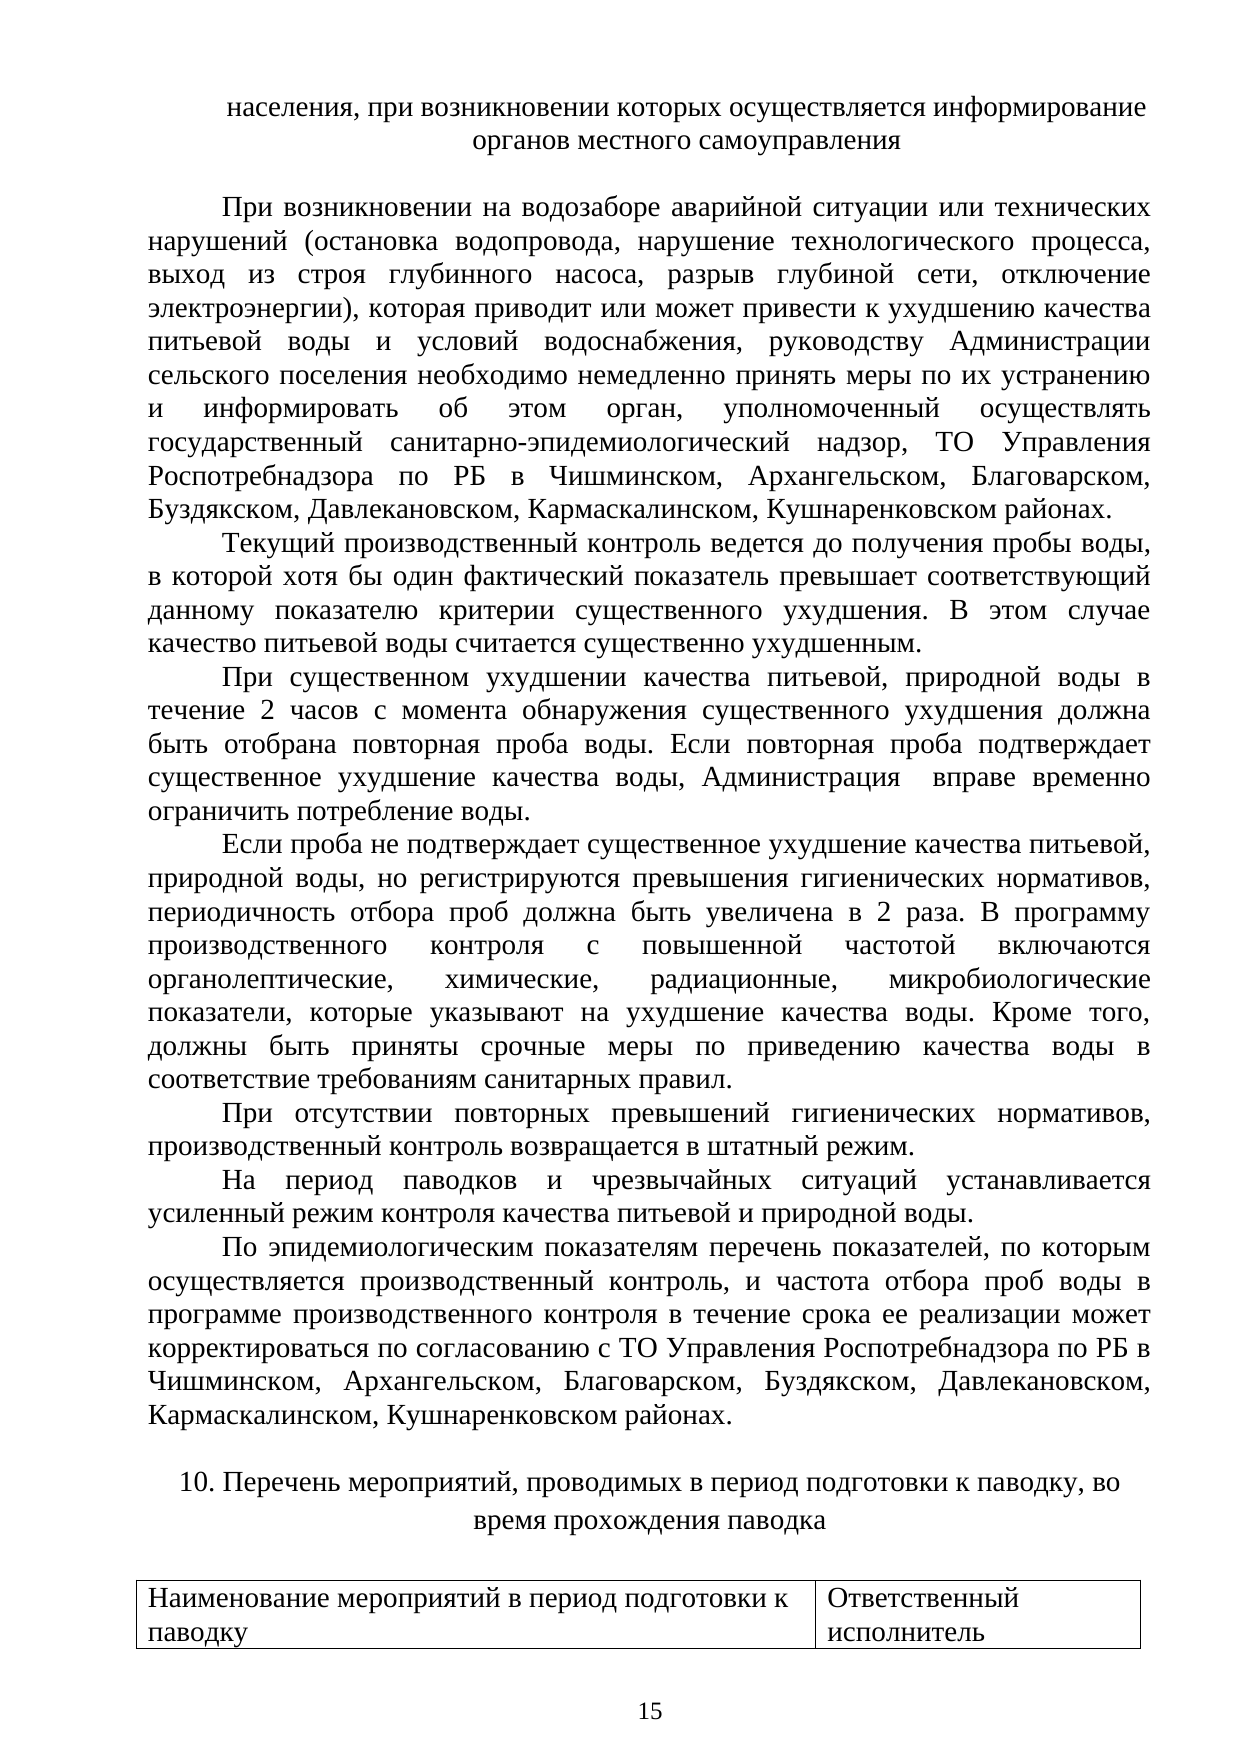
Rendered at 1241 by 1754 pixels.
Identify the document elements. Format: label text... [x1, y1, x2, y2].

text На период паводков и чрезвычайных ситуаций устанавливается усиленный режим контроля качества питьевой и природной воды. [148, 1162, 1152, 1229]
table_header Ответственный исполнитель [816, 1581, 1140, 1648]
text Текущий производственный контроль ведется до получения пробы воды, в которой хотя бы один фактический показатель превышает соответствующий данному показателю критерии существенного ухудшения. В этом случае качество питьевой воды считается существенно ухудшенным. [148, 525, 1152, 659]
text При отсутствии повторных превышений гигиенических нормативов, производственный контроль возвращается в штатный режим. [148, 1095, 1152, 1162]
table_header Наименование мероприятий в период подготовки к паводку [137, 1581, 815, 1648]
text При возникновении на водозаборе аварийной ситуации или технических нарушений (остановка водопровода, нарушение технологического процесса, выход из строя глубинного насоса, разрыв глубиной сети, отключение электроэнергии), которая приводит или может привести к ухудшению качества питьевой воды и условий водоснабжения, руководству Администрации сельского поселения необходимо немедленно принять меры по их устранению и информировать об этом орган, уполномоченный осуществлять государственный санитарно-эпидемиологический надзор, ТО Управления Роспотребнадзора по РБ в Чишминском, Архангельском, Благоварском, Буздякском, Давлекановском, Кармаскалинском, Кушнаренковском районах. [148, 189, 1152, 525]
text 10. Перечень мероприятий, проводимых в период подготовки к паводку, во время прохождения паводка [148, 1464, 1152, 1536]
text При существенном ухудшении качества питьевой, природной воды в течение 2 часов с момента обнаружения существенного ухудшения должна быть отобрана повторная проба воды. Если повторная проба подтверждает существенное ухудшение качества воды, Администрация вправе временно ограничить потребление воды. [148, 659, 1152, 827]
text По эпидемиологическим показателям перечень показателей, по которым осуществляется производственный контроль, и частота отбора проб воды в программе производственного контроля в течение срока ее реализации может корректироваться по согласованию с ТО Управления Роспотребнадзора по РБ в Чишминском, Архангельском, Благоварском, Буздякском, Давлекановском, Кармаскалинском, Кушнаренковском районах. [148, 1229, 1152, 1430]
text Если проба не подтверждает существенное ухудшение качества питьевой, природной воды, но регистрируются превышения гигиенических нормативов, периодичность отбора проб должна быть увеличена в 2 раза. В программу производственного контроля с повышенной частотой включаются органолептические, химические, радиационные, микробиологические показатели, которые указывают на ухудшение качества воды. Кроме того, должны быть приняты срочные меры по приведению качества воды в соответствие требованиям санитарных правил. [148, 827, 1152, 1095]
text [222, 89, 1152, 156]
